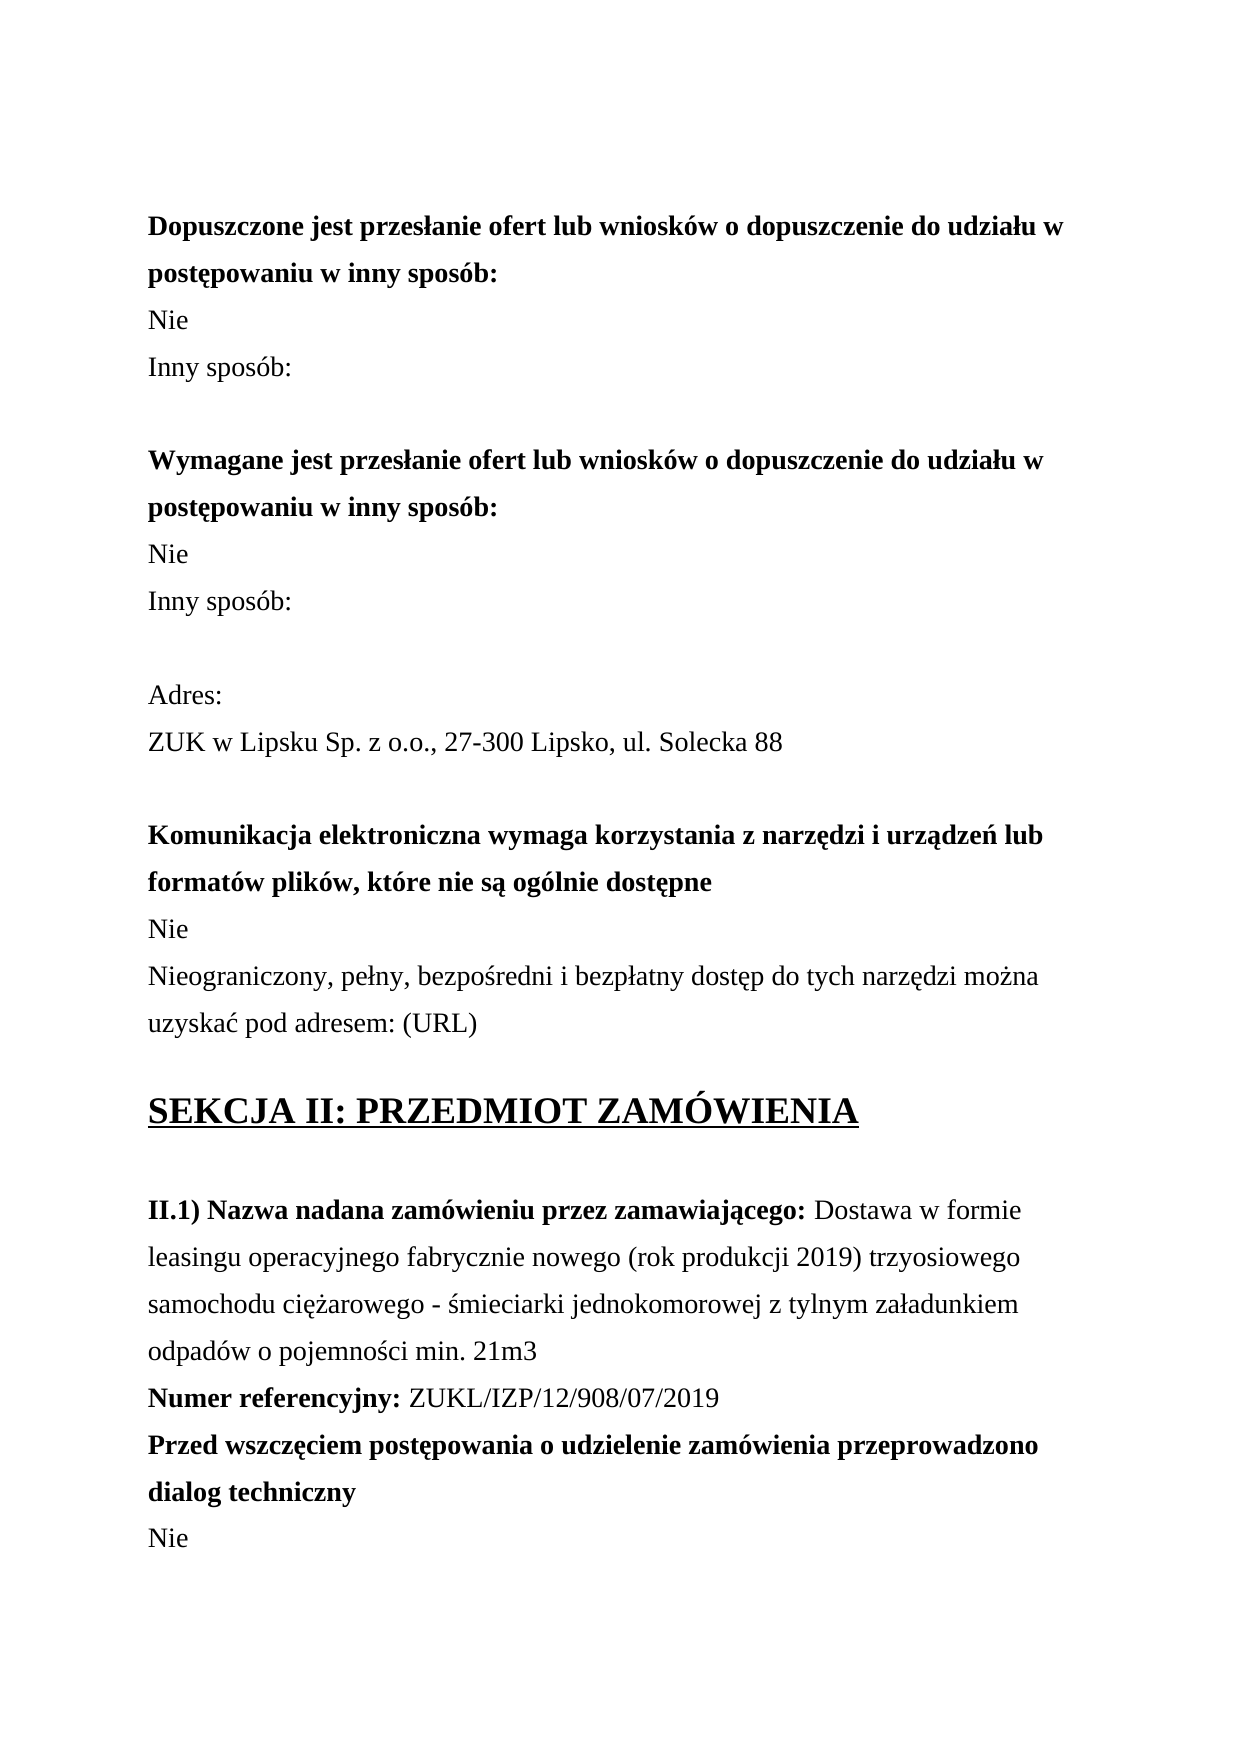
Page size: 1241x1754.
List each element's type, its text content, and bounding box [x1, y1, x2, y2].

text Nie [148, 1507, 1093, 1554]
text Dopuszczone jest przesłanie ofert lub wniosków o dopuszczenie do udziału w postępowaniu w inny sposób: Nie Inny sposób: Wymagane jest przesłanie ofert lub wniosków o dopuszczenie do udziału w postępowaniu w inny sposób: Nie Inny sposób: Adres: ZUK w Lipsku Sp. z o.o., 27-300 Lipsko, ul. Solecka 88 [148, 194, 1093, 757]
text Nie Nieograniczony, pełny, bezpośredni i bezpłatny dostęp do tych narzędzi można uzyskać pod adresem: (URL) [148, 898, 1093, 1085]
text SEKCJA II: PRZEDMIOT ZAMÓWIENIA [148, 1085, 1093, 1132]
text II.1) Nazwa nadana zamówieniu przez zamawiającego: Dostawa w formie leasingu operacyjnego fabrycznie nowego (rok produkcji 2019) trzyosiowego samochodu ciężarowego - śmieciarki jednokomorowej z tylnym załadunkiem odpadów o pojemności min. 21m3 Numer referencyjny: ZUKL/IZP/12/908/07/2019 Przed wszczęciem postępowania o udzielenie zamówienia przeprowadzono dialog techniczny [148, 1132, 1093, 1507]
text Komunikacja elektroniczna wymaga korzystania z narzędzi i urządzeń lub formatów plików, które nie są ogólnie dostępne [148, 757, 1093, 898]
